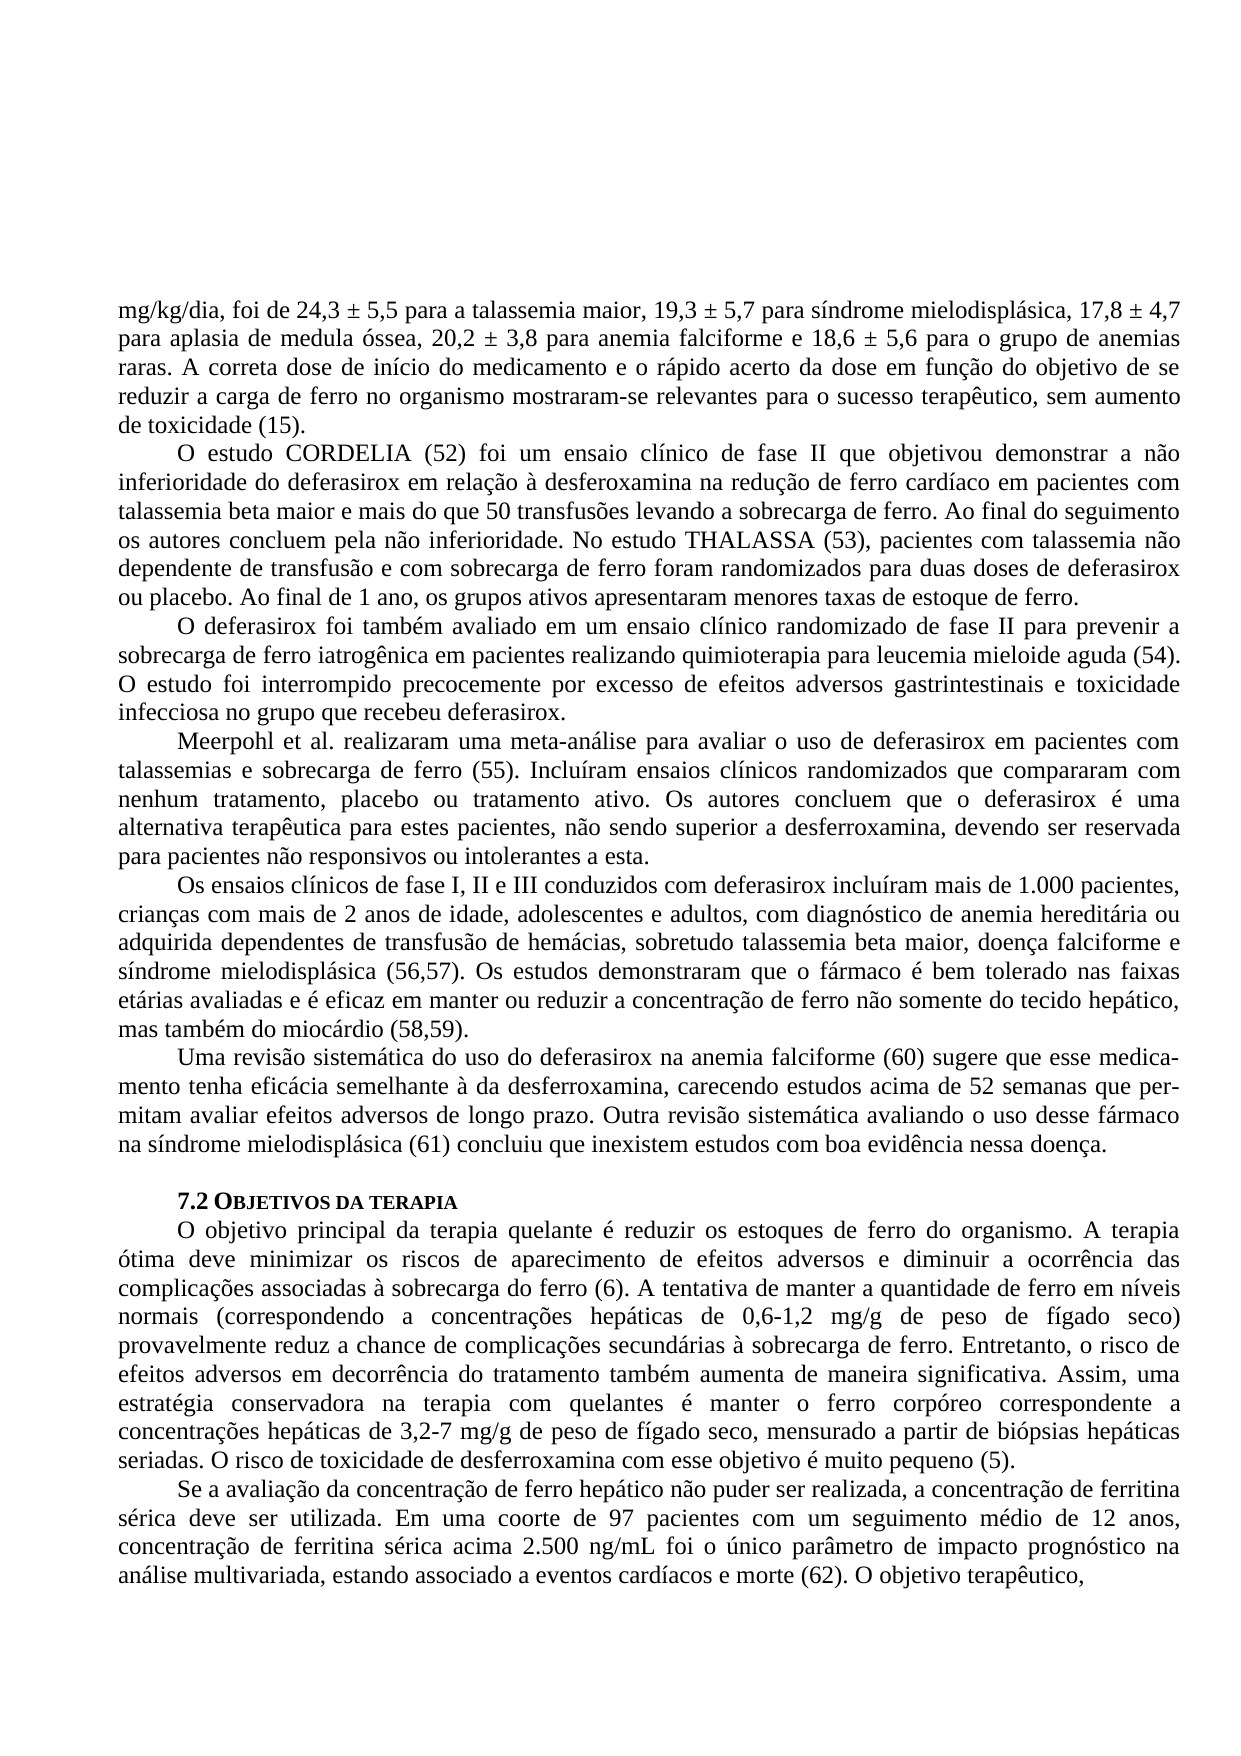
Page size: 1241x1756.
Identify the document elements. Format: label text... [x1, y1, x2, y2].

list OBJETIVOS DA TERAPIA [177, 1187, 1192, 1215]
text Se a avaliação da concentração de ferro hepático não puder ser realizada, a concentração de ferritina sérica deve ser utilizada. Em uma coorte de 97 pacientes com um seguimento médio de 12 anos, concentração de ferritina sérica acima 2.500 ng/mL foi o único parâmetro de impacto prognóstico na análise multivariada, estando associado a eventos cardíacos e morte (62). O objetivo terapêutico, [118, 1474, 1182, 1589]
text O deferasirox foi também avaliado em um ensaio clínico randomizado de fase II para prevenir a sobrecarga de ferro iatrogênica em pacientes realizando quimioterapia para leucemia mieloide aguda (54). O estudo foi interrompido precocemente por excesso de efeitos adversos gastrintestinais e toxicidade infecciosa no grupo que recebeu deferasirox. [118, 611, 1182, 726]
text O estudo CORDELIA (52) foi um ensaio clínico de fase II que objetivou demonstrar a não inferioridade do deferasirox em relação à desferoxamina na redução de ferro cardíaco em pacientes com talassemia beta maior e mais do que 50 transfusões levando a sobrecarga de ferro. Ao final do seguimento os autores concluem pela não inferioridade. No estudo THALASSA (53), pacientes com talassemia não dependente de transfusão e com sobrecarga de ferro foram randomizados para duas doses de deferasirox ou placebo. Ao final de 1 ano, os grupos ativos apresentaram menores taxas de estoque de ferro. [118, 438, 1182, 611]
text mg/kg/dia, foi de 24,3 ± 5,5 para a talassemia maior, 19,3 ± 5,7 para síndrome mielodisplásica, 17,8 ± 4,7 para aplasia de medula óssea, 20,2 ± 3,8 para anemia falciforme e 18,6 ± 5,6 para o grupo de anemias raras. A correta dose de início do medicamento e o rápido acerto da dose em função do objetivo de se reduzir a carga de ferro no organismo mostraram-se relevantes para o sucesso terapêutico, sem aumento de toxicidade (15). [118, 295, 1182, 438]
text Uma revisão sistemática do uso do deferasirox na anemia falciforme (60) sugere que esse medica- mento tenha eficácia semelhante à da desferroxamina, carecendo estudos acima de 52 semanas que per- mitam avaliar efeitos adversos de longo prazo. Outra revisão sistemática avaliando o uso desse fármaco na síndrome mielodisplásica (61) concluiu que inexistem estudos com boa evidência nessa doença. [118, 1042, 1182, 1157]
text Os ensaios clínicos de fase I, II e III conduzidos com deferasirox incluíram mais de 1.000 pacientes, crianças com mais de 2 anos de idade, adolescentes e adultos, com diagnóstico de anemia hereditária ou adquirida dependentes de transfusão de hemácias, sobretudo talassemia beta maior, doença falciforme e síndrome mielodisplásica (56,57). Os estudos demonstraram que o fármaco é bem tolerado nas faixas etárias avaliadas e é eficaz em manter ou reduzir a concentração de ferro não somente do tecido hepático, mas também do miocárdio (58,59). [118, 870, 1182, 1042]
text O objetivo principal da terapia quelante é reduzir os estoques de ferro do organismo. A terapia ótima deve minimizar os riscos de aparecimento de efeitos adversos e diminuir a ocorrência das complicações associadas à sobrecarga do ferro (6). A tentativa de manter a quantidade de ferro em níveis normais (correspondendo a concentrações hepáticas de 0,6-1,2 mg/g de peso de fígado seco) provavelmente reduz a chance de complicações secundárias à sobrecarga de ferro. Entretanto, o risco de efeitos adversos em decorrência do tratamento também aumenta de maneira significativa. Assim, uma estratégia conservadora na terapia com quelantes é manter o ferro corpóreo correspondente a concentrações hepáticas de 3,2-7 mg/g de peso de fígado seco, mensurado a partir de biópsias hepáticas seriadas. O risco de toxicidade de desferroxamina com esse objetivo é muito pequeno (5). [118, 1215, 1182, 1474]
text Meerpohl et al. realizaram uma meta-análise para avaliar o uso de deferasirox em pacientes com talassemias e sobrecarga de ferro (55). Incluíram ensaios clínicos randomizados que compararam com nenhum tratamento, placebo ou tratamento ativo. Os autores concluem que o deferasirox é uma alternativa terapêutica para estes pacientes, não sendo superior a desferroxamina, devendo ser reservada para pacientes não responsivos ou intolerantes a esta. [118, 726, 1182, 870]
